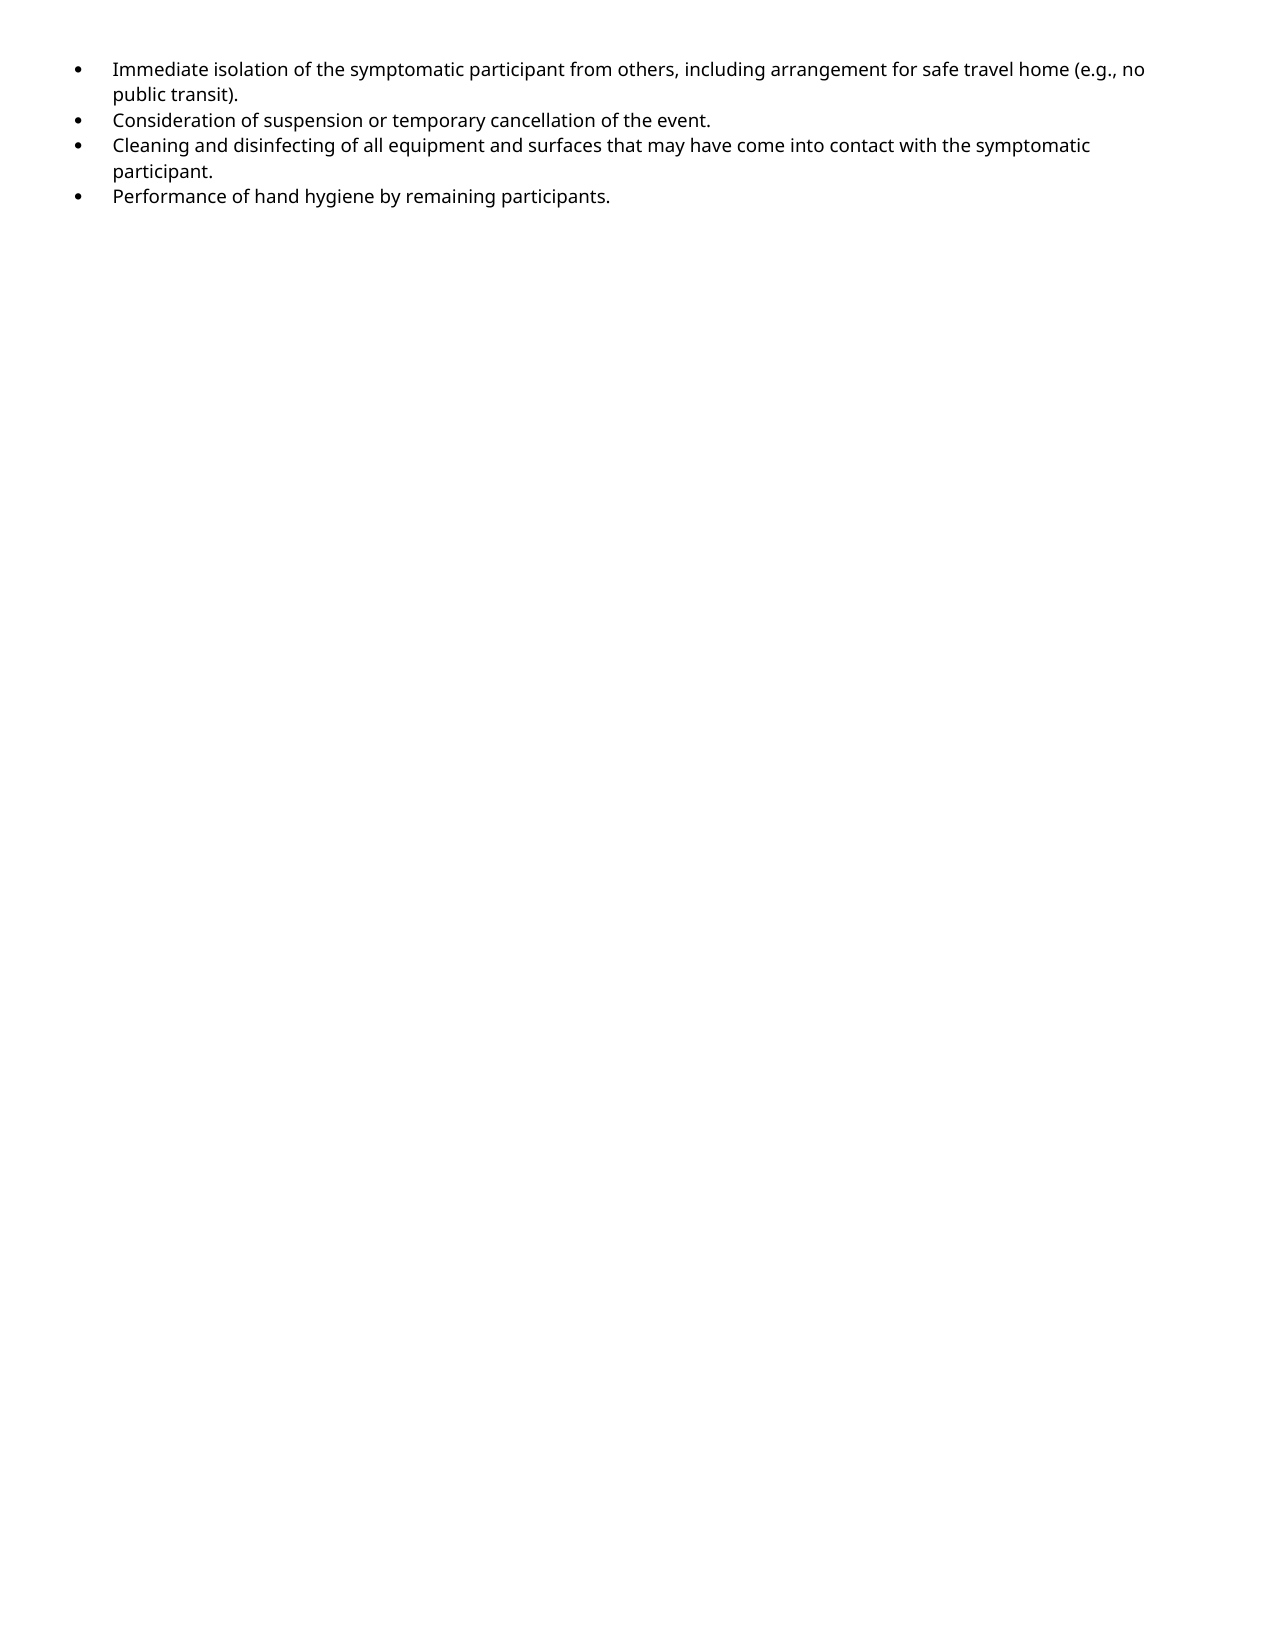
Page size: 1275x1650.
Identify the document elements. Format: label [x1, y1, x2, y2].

table_header [64, 56, 1200, 209]
